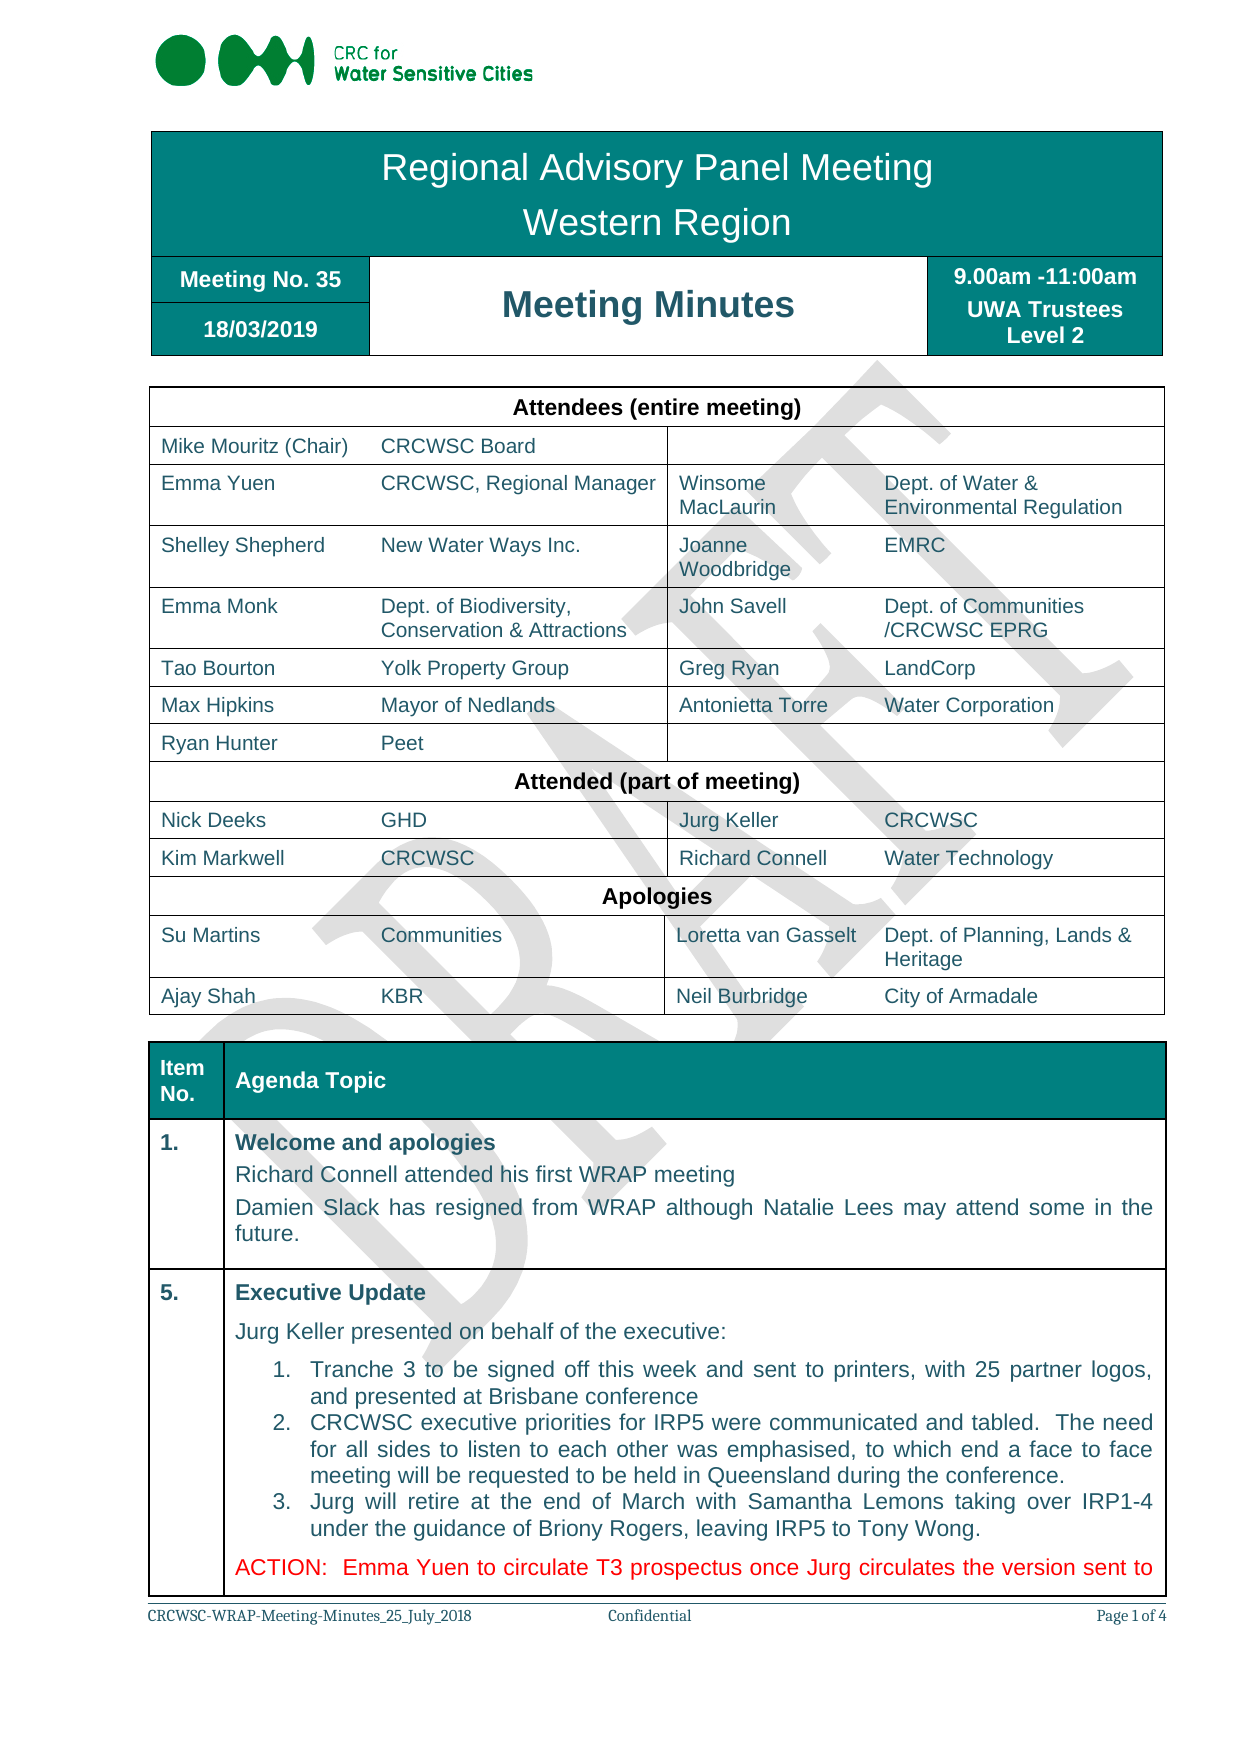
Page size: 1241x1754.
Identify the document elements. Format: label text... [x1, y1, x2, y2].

table_cell Greg Ryan [668, 649, 873, 686]
table_cell CRCWSC Board [369, 427, 667, 464]
table_cell LandCorp [873, 649, 1164, 686]
table_cell Kim Markwell [150, 839, 369, 876]
table_cell Attended (part of meeting) [150, 762, 1164, 801]
table_cell Joanne Woodbridge [668, 526, 873, 587]
table_cell Max Hipkins [150, 687, 369, 723]
table_cell GHD [369, 802, 667, 838]
table_cell John Savell [668, 588, 873, 648]
table_cell Meeting Minutes [370, 257, 927, 355]
table_cell [152, 303, 369, 355]
table_cell Ryan Hunter [150, 724, 369, 761]
table_cell Nick Deeks [150, 802, 369, 838]
table_cell 9.00am ‐11:00am UWA Trustees Level 2 [928, 257, 1162, 355]
table_cell EMRC [873, 526, 1164, 587]
table_cell Dept. of Biodiversity, Conservation & Attractions [369, 588, 667, 648]
table_cell Dept. of Communities /CRCWSC EPRG [873, 588, 1164, 648]
table_cell CRCWSC [369, 839, 667, 876]
table_cell Mayor of Nedlands [369, 687, 667, 723]
table_header Item No. [150, 1043, 223, 1118]
table_cell Water Technology [873, 839, 1164, 876]
table_cell [873, 724, 1164, 761]
table_cell Meeting No. 35 [152, 257, 369, 302]
table_cell Su Martins [150, 916, 369, 977]
table_cell Shelley Shepherd [150, 526, 369, 587]
table_cell Loretta van Gasselt [665, 916, 873, 977]
table_cell [873, 427, 1164, 464]
table_cell Neil Burbridge [665, 978, 873, 1014]
table_cell [668, 427, 873, 464]
table_cell KBR [369, 978, 664, 1014]
table_cell Ajay Shah [150, 978, 369, 1014]
table_cell Yolk Property Group [369, 649, 667, 686]
table_cell Richard Connell [668, 839, 873, 876]
table_cell Water Corporation [873, 687, 1164, 723]
table_cell Welcome and apologies Richard Connell attended his first WRAP meeting Damien Slack has resigned from WRAP although Natalie Lees may attend some in the future. [225, 1120, 1165, 1268]
table_cell Tao Bourton [150, 649, 369, 686]
table_cell Winsome MacLaurin [668, 465, 873, 525]
table_cell City of Armadale [873, 978, 1164, 1014]
table_cell Communities [369, 916, 664, 977]
table_cell Jurg Keller [668, 802, 873, 838]
table_cell Antonietta Torre [668, 687, 873, 723]
table_cell Emma Yuen [150, 465, 369, 525]
table_header Attendees (entire meeting) [150, 388, 1164, 426]
table_cell 5. [150, 1270, 223, 1594]
table_cell Peet [369, 724, 667, 761]
table_cell Apologies [150, 877, 1164, 915]
table_cell Mike Mouritz (Chair) [150, 427, 369, 464]
table_header Regional Advisory Panel Meeting Western Region [152, 132, 1162, 256]
table_cell CRCWSC, Regional Manager [369, 465, 667, 525]
table_header Agenda Topic [225, 1043, 1165, 1118]
table_cell New Water Ways Inc. [369, 526, 667, 587]
table_cell Dept. of Planning, Lands & Heritage [873, 916, 1164, 977]
table_cell CRCWSC [873, 802, 1164, 838]
table_cell Dept. of Water & Environmental Regulation [873, 465, 1164, 525]
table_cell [225, 1270, 1165, 1594]
picture [155, 34, 533, 86]
table_cell [668, 724, 873, 761]
table_cell [150, 1120, 223, 1268]
table_cell Emma Monk [150, 588, 369, 648]
